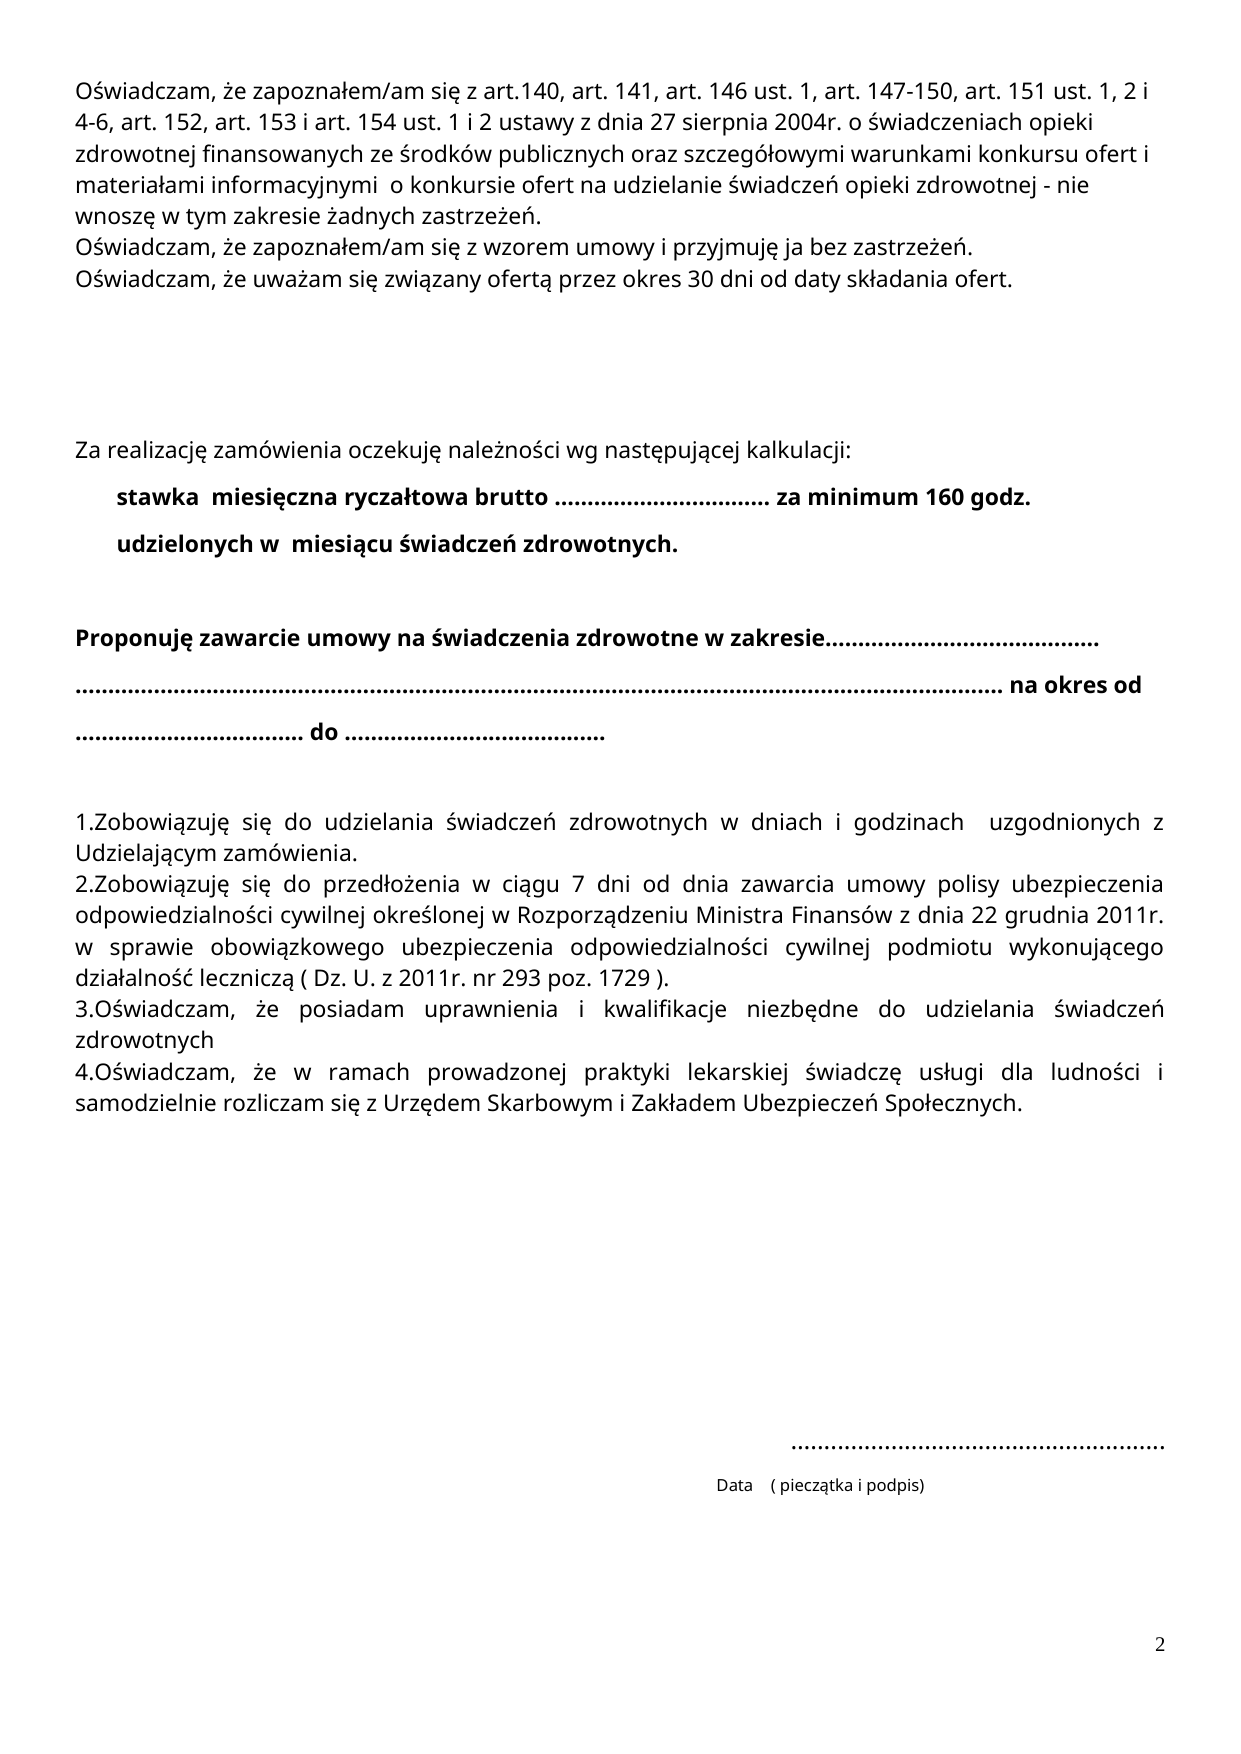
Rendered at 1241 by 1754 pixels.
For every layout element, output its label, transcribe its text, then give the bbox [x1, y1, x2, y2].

text Oświadczam, że zapoznałem/am się z wzorem umowy i przyjmuję ja bez zastrzeżeń. [75, 231, 1165, 262]
text Oświadczam, że zapoznałem/am się z art.140, art. 141, art. 146 ust. 1, art. 147-150, art. 151 ust. 1, 2 i 4-6, art. 152, art. 153 i art. 154 ust. 1 i 2 ustawy z dnia 27 sierpnia 2004r. o świadczeniach opieki zdrowotnej finansowanych ze środków publicznych oraz szczegółowymi warunkami konkursu ofert i materiałami informacyjnymi o konkursie ofert na udzielanie świadczeń opieki zdrowotnej - nie wnoszę w tym zakresie żadnych zastrzeżeń. [75, 75, 1165, 231]
text ……………………………………………………………………………………………………………………………. na okres od …………………………….. do ………………...................... [75, 669, 1165, 747]
text 1.Zobowiązuję się do udzielania świadczeń zdrowotnych w dniach i godzinach uzgodnionych z Udzielającym zamówienia. [75, 806, 1165, 868]
text 3.Oświadczam, że posiadam uprawnienia i kwalifikacje niezbędne do udzielania świadczeń zdrowotnych [75, 993, 1165, 1056]
text …..................................................... [75, 1423, 1165, 1457]
text stawka miesięczna ryczałtowa brutto …………………………… za minimum 160 godz. udzielonych w miesiącu świadczeń zdrowotnych. [116, 481, 1165, 559]
text 2.Zobowiązuję się do przedłożenia w ciągu 7 dni od dnia zawarcia umowy polisy ubezpieczenia odpowiedzialności cywilnej określonej w Rozporządzeniu Ministra Finansów z dnia 22 grudnia 2011r. w sprawie obowiązkowego ubezpieczenia odpowiedzialności cywilnej podmiotu wykonującego działalność leczniczą ( Dz. U. z 2011r. nr 293 poz. 1729 ). [75, 868, 1165, 993]
text 4.Oświadczam, że w ramach prowadzonej praktyki lekarskiej świadczę usługi dla ludności i samodzielnie rozliczam się z Urzędem Skarbowym i Zakładem Ubezpieczeń Społecznych. [75, 1056, 1165, 1118]
text Oświadczam, że uważam się związany ofertą przez okres 30 dni od daty składania ofert. [75, 262, 1165, 294]
text Za realizację zamówienia oczekuję należności wg następującej kalkulacji: [75, 434, 1165, 466]
text Proponuję zawarcie umowy na świadczenia zdrowotne w zakresie…………………………………… [75, 622, 1165, 653]
text Data ( pieczątka i podpis) [75, 1474, 1165, 1497]
